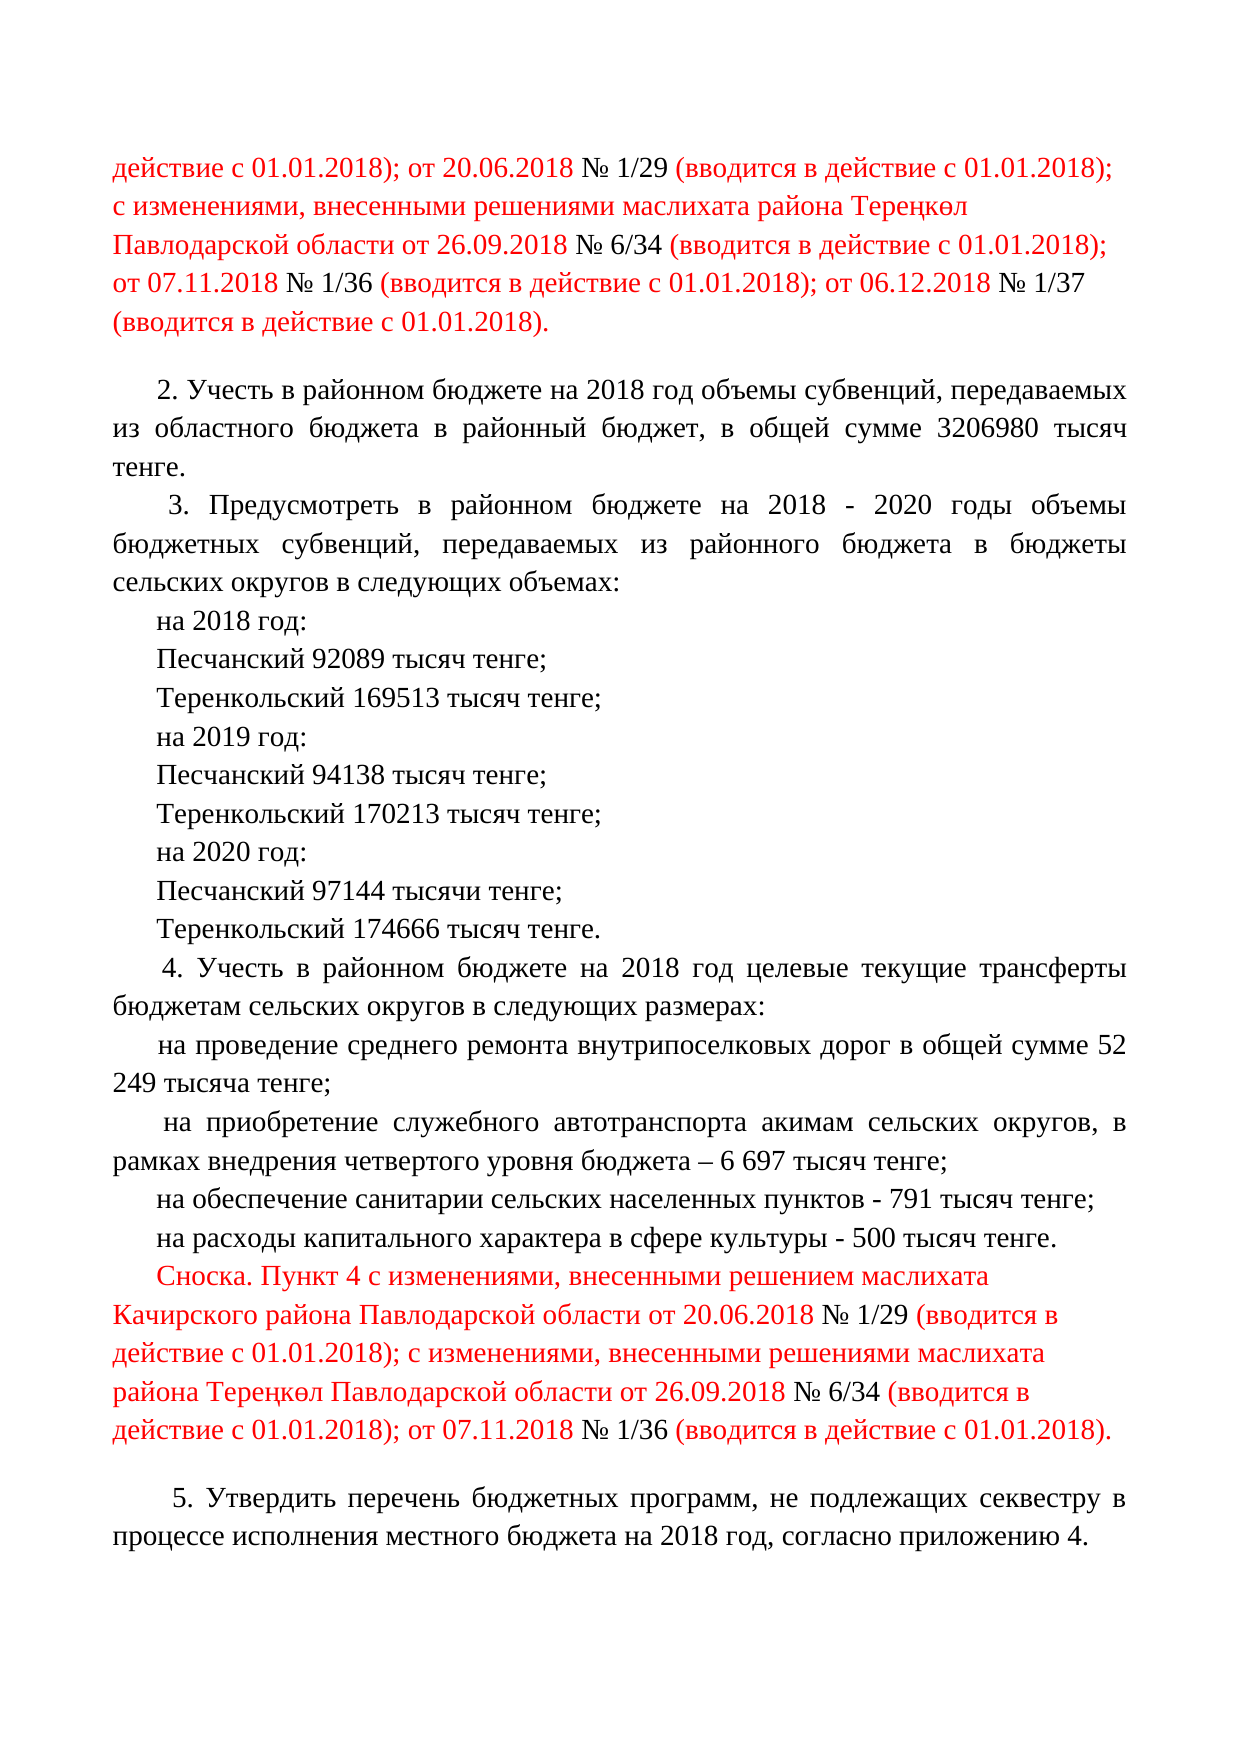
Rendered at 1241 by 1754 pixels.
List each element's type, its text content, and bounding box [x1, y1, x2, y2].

text на проведение среднего ремонта внутрипоселковых дорог в общей сумме 52 249 тысяча тенге; [112, 1027, 1128, 1099]
text Теренкольский 169513 тысяч тенге; [112, 680, 1128, 714]
text Теренкольский 174666 тысяч тенге. [112, 911, 1128, 945]
text 2. Учесть в районном бюджете на 2018 год объемы субвенций, передаваемых из областного бюджета в районный бюджет, в общей сумме 3206980 тысяч тенге. [112, 372, 1128, 482]
text Песчанский 92089 тысяч тенге; [112, 642, 1128, 675]
text Песчанский 94138 тысяч тенге; [112, 757, 1128, 791]
text на 2020 год: [112, 834, 1128, 868]
text Сноска. Пункт 4 с изменениями, внесенными решением маслихата Качирского района Павлодарской области от 20.06.2018 № 1/29 (вводится в действие с 01.01.2018); с изменениями, внесенными решениями маслихата района Тереңкөл Павлодарской области от 26.09.2018 № 6/34 (вводится в действие с 01.01.2018); от 07.11.2018 № 1/36 (вводится в действие с 01.01.2018). [112, 1258, 1128, 1476]
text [112, 150, 1128, 368]
text Песчанский 97144 тысячи тенге; [112, 873, 1128, 906]
text на расходы капитального характера в сфере культуры - 500 тысяч тенге. [112, 1220, 1128, 1253]
text 3. Предусмотреть в районном бюджете на 2018 - 2020 годы объемы бюджетных субвенций, передаваемых из районного бюджета в бюджеты сельских округов в следующих объемах: [112, 487, 1128, 598]
text 4. Учесть в районном бюджете на 2018 год целевые текущие трансферты бюджетам сельских округов в следующих размерах: [112, 950, 1128, 1022]
text Теренкольский 170213 тысяч тенге; [112, 796, 1128, 829]
text на приобретение служебного автотранспорта акимам сельских округов, в рамках внедрения четвертого уровня бюджета – 6 697 тысяч тенге; [112, 1104, 1128, 1176]
text на обеспечение санитарии сельских населенных пунктов - 791 тысяч тенге; [112, 1181, 1128, 1215]
text на 2019 год: [112, 719, 1128, 752]
text на 2018 год: [112, 603, 1128, 637]
text 5. Утвердить перечень бюджетных программ, не подлежащих секвестру в процессе исполнения местного бюджета на 2018 год, согласно приложению 4. [112, 1480, 1128, 1552]
